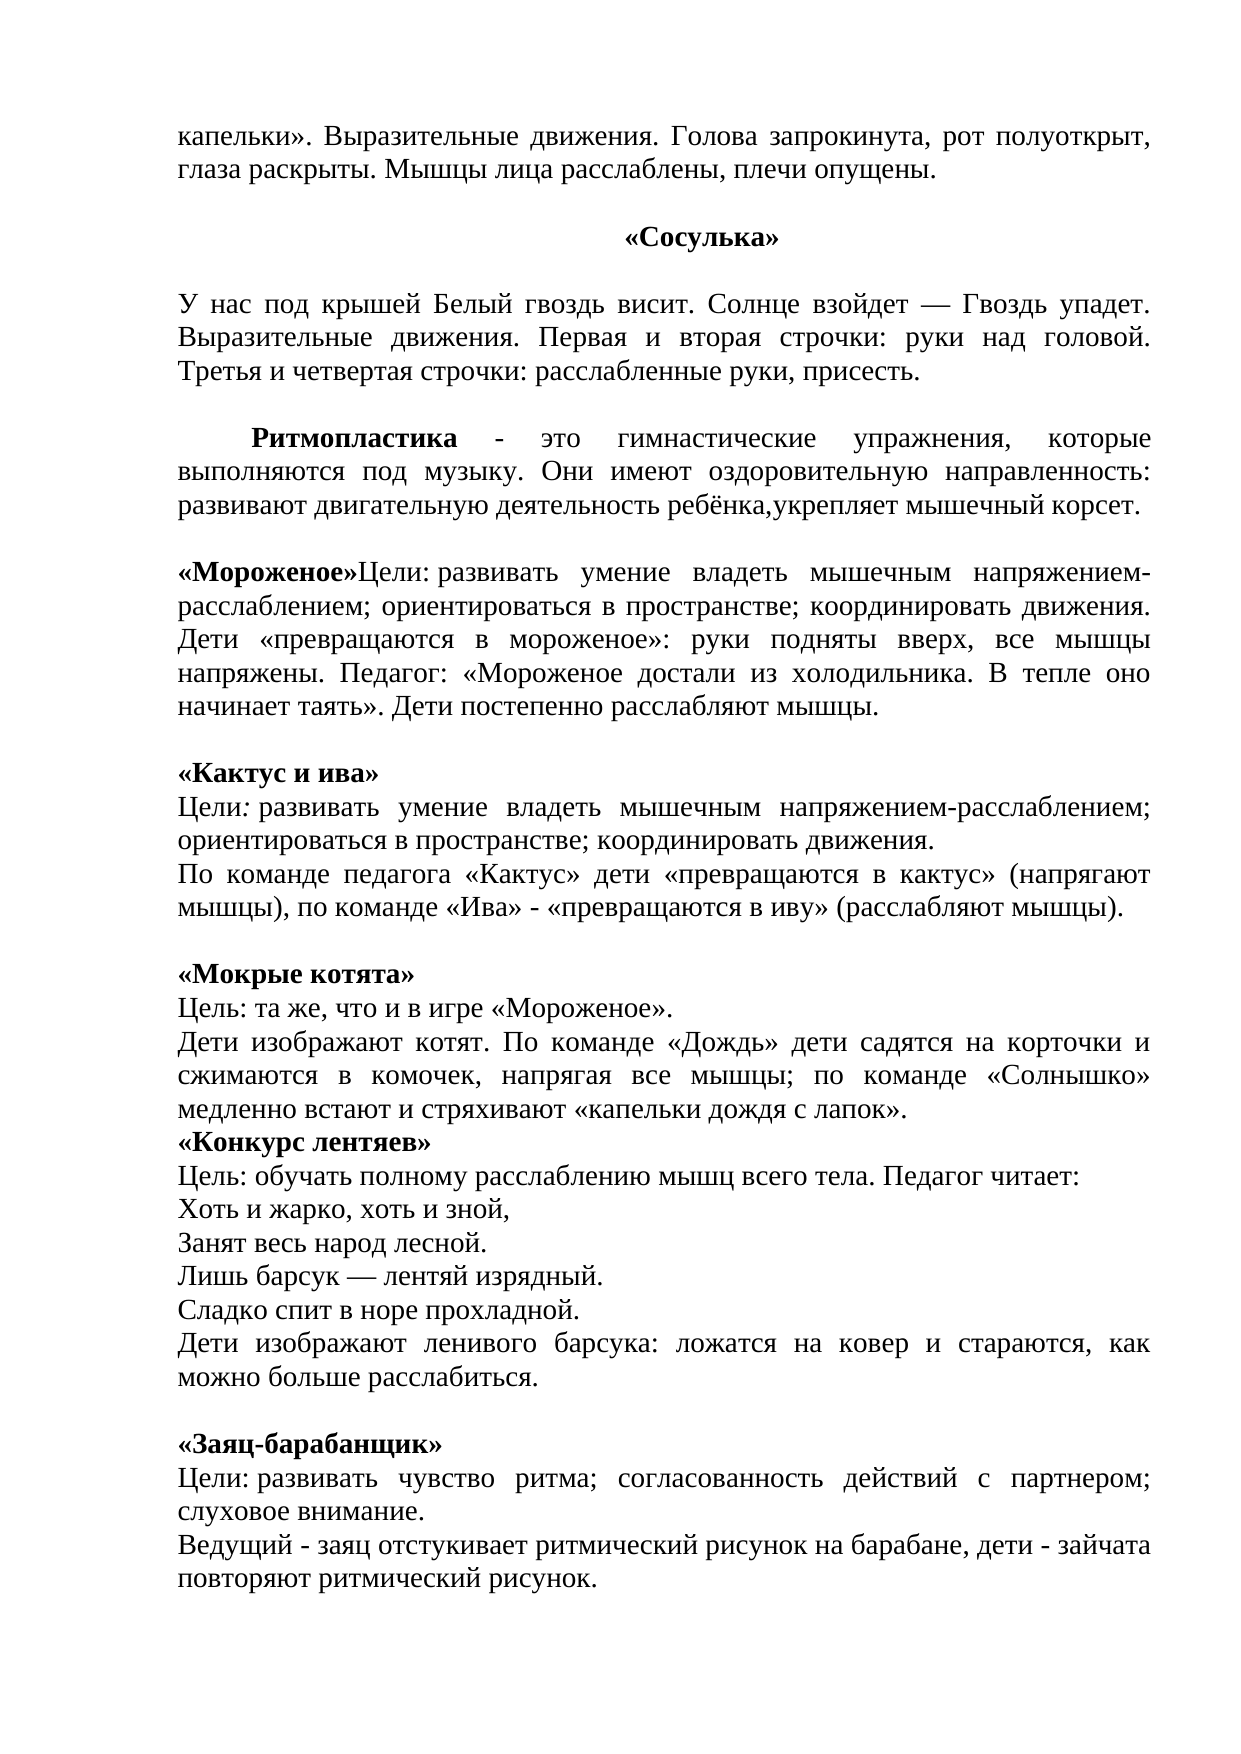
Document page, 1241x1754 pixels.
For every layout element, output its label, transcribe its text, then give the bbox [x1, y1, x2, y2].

text Цели: развивать чувство ритма; согласованность действий с партнером; слуховое внимание. [177, 1460, 1152, 1527]
text «Сосулька» [177, 219, 1152, 252]
text Хоть и жарко, хоть и зной, [177, 1191, 1152, 1225]
text У нас под крышей Белый гвоздь висит. Солнце взойдет — Гвоздь упадет. Выразительные движения. Первая и вторая строчки: руки над головой. Третья и четвертая строчки: расслабленные руки, присесть. [177, 286, 1152, 386]
text Цель: та же, что и в игре «Мороженое». [177, 990, 1152, 1024]
text Занят весь народ лесной. [177, 1225, 1152, 1258]
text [177, 118, 1152, 185]
text Лишь барсук — лентяй изрядный. [177, 1258, 1152, 1292]
text «Заяц-барабанщик» [177, 1426, 1152, 1460]
text «Конкурс лентяев» [177, 1124, 1152, 1158]
text Цель: обучать полному расслаблению мышц всего тела. Педагог читает: [177, 1158, 1152, 1191]
text Цели: развивать умение владеть мышечным напряжением-расслаблением; ориентироваться в пространстве; координировать движения. [177, 789, 1152, 856]
text Ведущий - заяц отстукивает ритмический рисунок на барабане, дети - зайчата повторяют ритмический рисунок. [177, 1527, 1152, 1594]
text Дети изображают ленивого барсука: ложатся на ковер и стараются, как можно больше расслабиться. [177, 1326, 1152, 1393]
text По команде педагога «Кактус» дети «превращаются в кактус» (напрягают мышцы), по команде «Ива» - «превращаются в иву» (расслабляют мышцы). [177, 856, 1152, 923]
text «Кактус и ива» [177, 755, 1152, 789]
text «Мороженое»Цели: развивать умение владеть мышечным напряжением-расслаблением; ориентироваться в пространстве; координировать движения. Дети «превращаются в мороженое»: руки подняты вверх, все мышцы напряжены. Педагог: «Мороженое достали из холодильника. В тепле оно начинает таять». Дети постепенно расслабляют мышцы. [177, 554, 1152, 722]
text Сладко спит в норе прохладной. [177, 1292, 1152, 1326]
text Дети изображают котят. По команде «Дождь» дети садятся на корточки и сжимаются в комочек, напрягая все мышцы; по команде «Солнышко» медленно встают и стряхивают «капельки дождя с лапок». [177, 1024, 1152, 1124]
text Ритмопластика - это гимнастические упражнения, которые выполняются под музыку. Они имеют оздоровительную направленность: развивают двигательную деятельность ребёнка,укрепляет мышечный корсет. [177, 420, 1152, 521]
text «Мокрые котята» [177, 957, 1152, 990]
